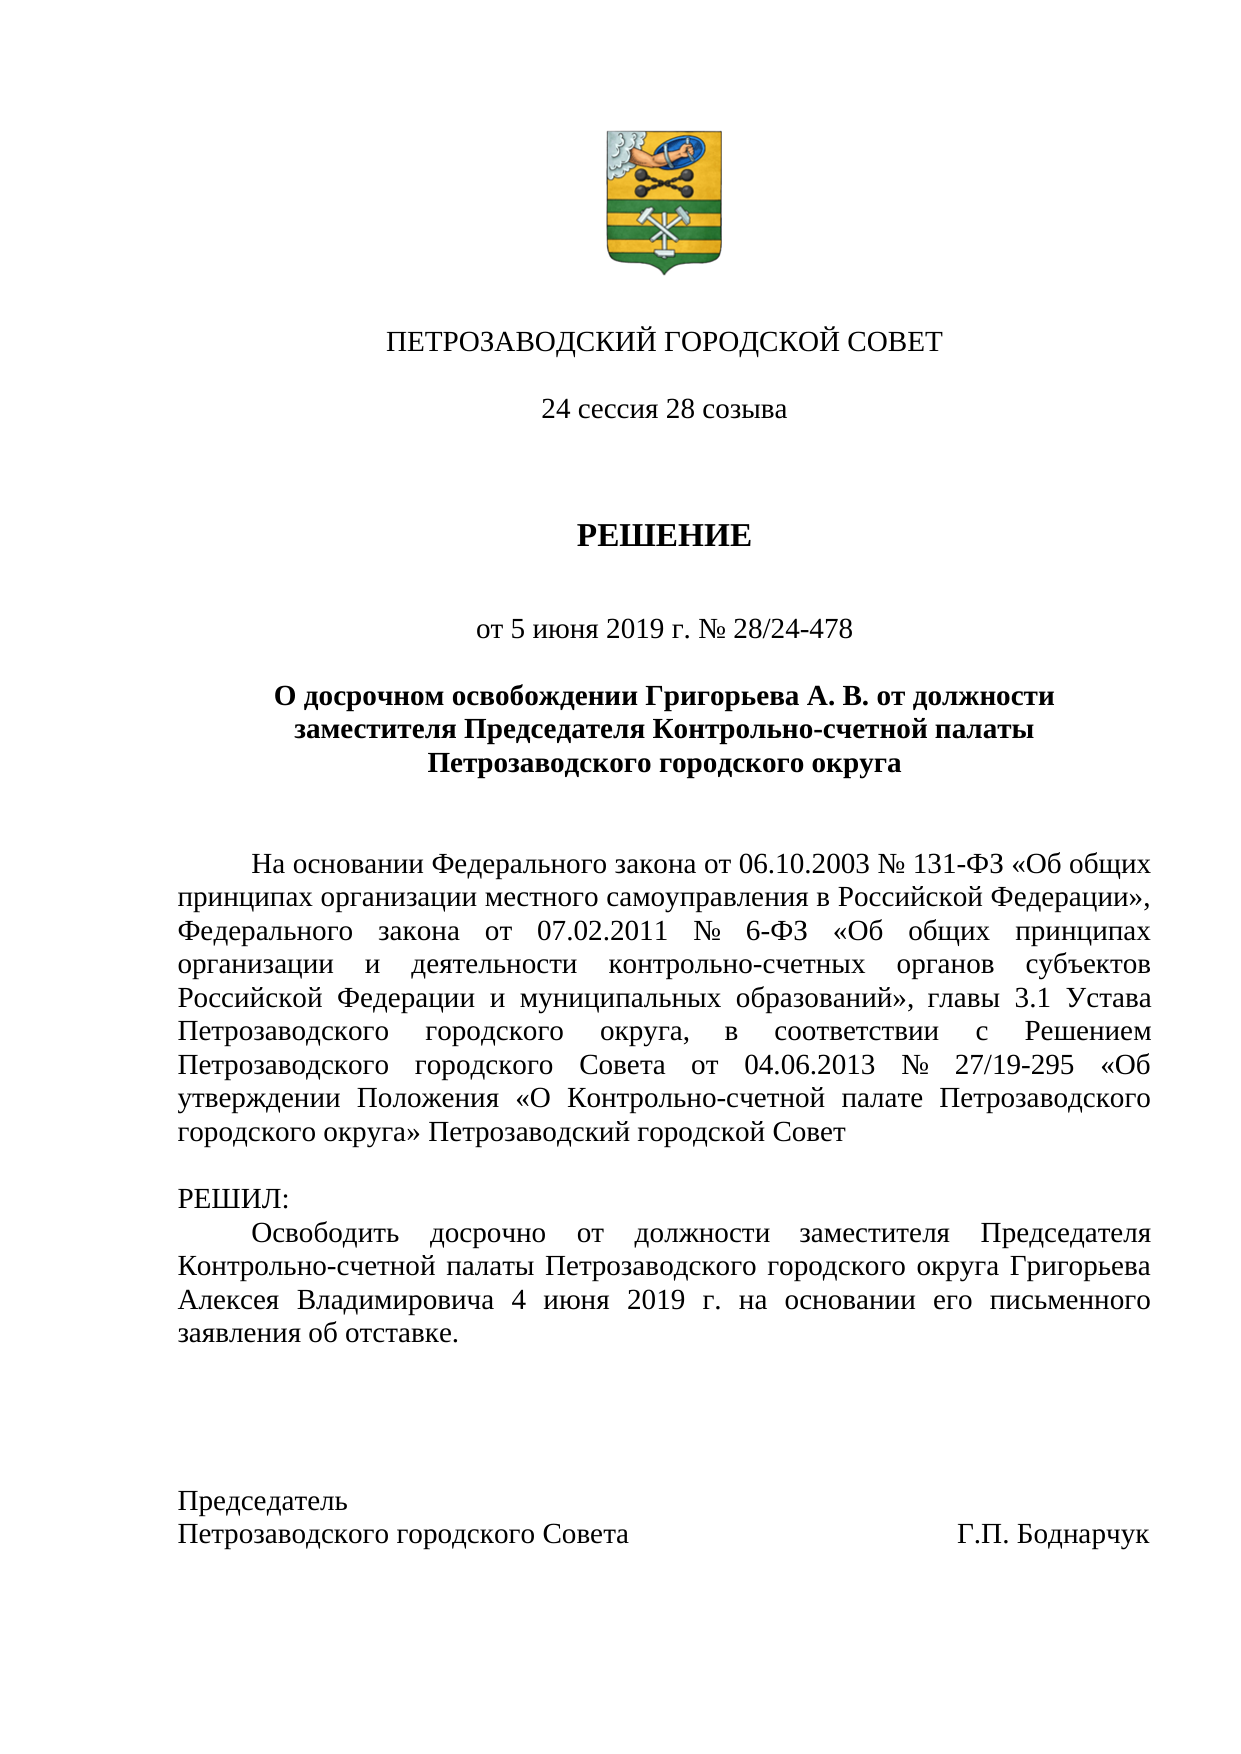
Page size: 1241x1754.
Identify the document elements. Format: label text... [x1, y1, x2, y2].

text О досрочном освобождении Григорьева А. В. от должности [177, 678, 1152, 712]
text На основании Федерального закона от 06.10.2003 № 131-ФЗ «Об общих принципах организации местного самоуправления в Российской Федерации», Федерального закона от 07.02.2011 № 6-ФЗ «Об общих принципах организации и деятельности контрольно-счетных органов субъектов Российской Федерации и муниципальных образований», главы 3.1 Устава Петрозаводского городского округа, в соответствии с Решением Петрозаводского городского Совета от 04.06.2013 № 27/19-295 «Об утверждении Положения «О Контрольно-счетной палате Петрозаводского городского округа» Петрозаводский городской Совет [177, 846, 1152, 1148]
text 24 сессия 28 созыва [177, 391, 1152, 424]
picture [596, 118, 732, 291]
text Петрозаводского городского округа [177, 745, 1152, 779]
text Петрозаводского городского Совета Г.П. Боднарчук [177, 1517, 1152, 1550]
text Освободить досрочно от должности заместителя Председателя Контрольно-счетной палаты Петрозаводского городского округа Григорьева Алексея Владимировича 4 июня 2019 г. на основании его письменного заявления об отставке. [177, 1215, 1152, 1349]
text от 5 июня 2019 г. № 28/24-478 [177, 587, 1152, 644]
text Председатель [177, 1483, 1152, 1517]
text РЕШЕНИЕ [177, 491, 1152, 554]
text заместителя Председателя Контрольно-счетной палаты [177, 712, 1152, 745]
text ПЕТРОЗАВОДСКИЙ ГОРОДСКОЙ СОВЕТ [177, 324, 1152, 357]
text РЕШИЛ: [177, 1181, 1152, 1215]
